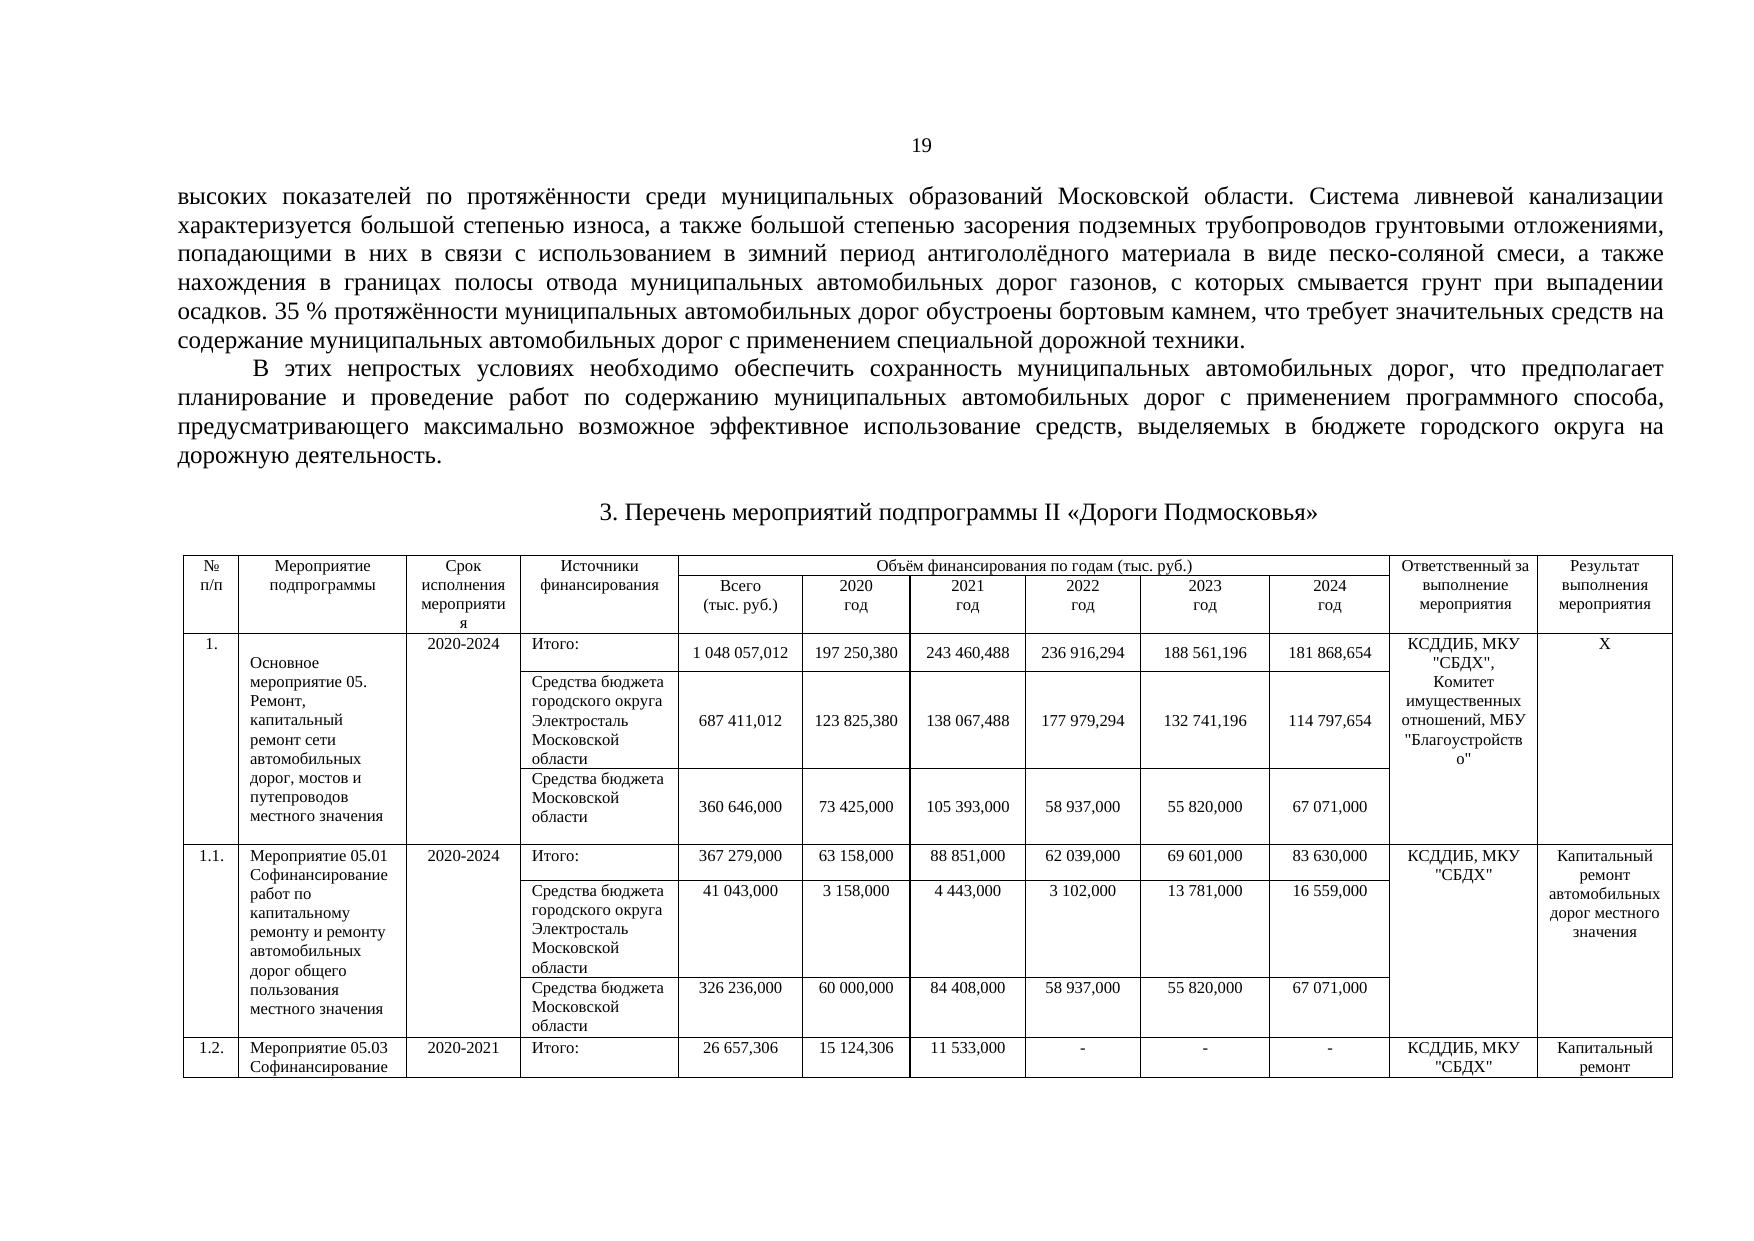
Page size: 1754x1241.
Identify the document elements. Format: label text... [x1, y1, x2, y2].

table_cell 236 916,294 [1026, 634, 1140, 671]
table_cell 123 825,380 [803, 672, 909, 768]
table_cell 58 937,000 [1026, 769, 1140, 844]
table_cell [239, 1038, 406, 1077]
table_cell 181 868,654 [1270, 634, 1389, 671]
table_cell 367 279,000 [679, 845, 802, 880]
table_cell 197 250,380 [803, 634, 909, 671]
table_cell 60 000,000 [803, 978, 909, 1037]
text В этих непростых условиях необходимо обеспечить сохранность муниципальных автомобильных дорог, что предполагает планирование и проведение работ по содержанию муниципальных автомобильных дорог с применением программного способа, предусматривающего максимально возможное эффективное использование средств, выделяемых в бюджете городского округа на дорожную деятельность. [177, 353, 1665, 468]
table_cell Итого: [521, 1038, 678, 1077]
table_cell 2024 год [1270, 576, 1389, 632]
table_header № п/п [184, 556, 238, 632]
table_cell 2023 год [1141, 576, 1269, 632]
table_cell КСДДИБ, МКУ "СБДХ" [1390, 1038, 1537, 1077]
table_cell 26 657,306 [679, 1038, 802, 1077]
table_cell Итого: [521, 845, 678, 880]
table_cell 58 937,000 [1026, 978, 1140, 1037]
table_cell 1.1. [184, 845, 238, 1037]
table_cell Средства бюджета Московской области [521, 769, 678, 844]
table_cell Средства бюджета Московской области [521, 978, 678, 1037]
table_cell 326 236,000 [679, 978, 802, 1037]
table_cell 88 851,000 [911, 845, 1025, 880]
table_cell 67 071,000 [1270, 978, 1389, 1037]
table_cell 3 102,000 [1026, 881, 1140, 977]
table_cell КСДДИБ, МКУ "СБДХ" [1390, 845, 1537, 1037]
table_cell Основное мероприятие 05. Ремонт, капитальный ремонт сети автомобильных дорог, мостов и путепроводов местного значения [239, 634, 406, 844]
table_cell 4 443,000 [911, 881, 1025, 977]
table_cell Средства бюджета городского округа Электросталь Московской области [521, 672, 678, 768]
table_cell Итого: [521, 634, 678, 671]
table_cell 3 158,000 [803, 881, 909, 977]
table_cell 15 124,306 [803, 1038, 909, 1077]
table_cell Средства бюджета городского округа Электросталь Московской области [521, 881, 678, 977]
table_cell Всего (тыс. руб.) [679, 576, 802, 632]
table_cell 62 039,000 [1026, 845, 1140, 880]
table_cell 188 561,196 [1141, 634, 1269, 671]
table_cell 55 820,000 [1141, 978, 1269, 1037]
table_cell 69 601,000 [1141, 845, 1269, 880]
table_cell 2021 год [911, 576, 1025, 632]
table_header Источники финансирования [521, 556, 678, 632]
table_cell Мероприятие 05.01 Софинансирование работ по капитальному ремонту и ремонту автомобильных дорог общего пользования местного значения [239, 845, 406, 1037]
table_cell 2020-2021 [407, 1038, 520, 1077]
table_cell 2020-2024 [407, 845, 520, 1037]
table_cell - [1270, 1038, 1389, 1077]
table_cell Х [1538, 634, 1672, 844]
table_cell 138 067,488 [911, 672, 1025, 768]
table_cell 83 630,000 [1270, 845, 1389, 880]
table_cell 11 533,000 [911, 1038, 1025, 1077]
table_cell 132 741,196 [1141, 672, 1269, 768]
table_header Мероприятие подпрограммы [239, 556, 406, 632]
text 3. Перечень мероприятий подпрограммы II «Дороги Подмосковья» [177, 497, 1665, 526]
table_cell 360 646,000 [679, 769, 802, 844]
table_cell 2020 год [803, 576, 909, 632]
table_header Срок исполнения мероприятия [407, 556, 520, 632]
table_cell - [1026, 1038, 1140, 1077]
table_cell 55 820,000 [1141, 769, 1269, 844]
table_cell КСДДИБ, МКУ "СБДХ", Комитет имущественных отношений, МБУ "Благоустройство" [1390, 634, 1537, 844]
table_cell 84 408,000 [911, 978, 1025, 1037]
table_cell 41 043,000 [679, 881, 802, 977]
table_cell - [1141, 1038, 1269, 1077]
table_cell Капитальный ремонт автомобильных дорог местного значения [1538, 845, 1672, 1037]
table_cell 63 158,000 [803, 845, 909, 880]
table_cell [1538, 1038, 1672, 1077]
table_header Результат выполнения мероприятия [1538, 556, 1672, 632]
table_cell 16 559,000 [1270, 881, 1389, 977]
table_cell 105 393,000 [911, 769, 1025, 844]
table_cell 2022 год [1026, 576, 1140, 632]
table_header Объём финансирования по годам (тыс. руб.) [679, 556, 1389, 575]
table_header Ответственный за выполнение мероприятия [1390, 556, 1537, 632]
table_cell 243 460,488 [911, 634, 1025, 671]
table_cell 1. [184, 634, 238, 844]
table_cell 114 797,654 [1270, 672, 1389, 768]
table_cell 1.2. [184, 1038, 238, 1077]
table_cell 67 071,000 [1270, 769, 1389, 844]
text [177, 181, 1665, 353]
table_cell 177 979,294 [1026, 672, 1140, 768]
table_cell 687 411,012 [679, 672, 802, 768]
table_cell 1 048 057,012 [679, 634, 802, 671]
table_cell 13 781,000 [1141, 881, 1269, 977]
table_cell 73 425,000 [803, 769, 909, 844]
table_cell 2020-2024 [407, 634, 520, 844]
